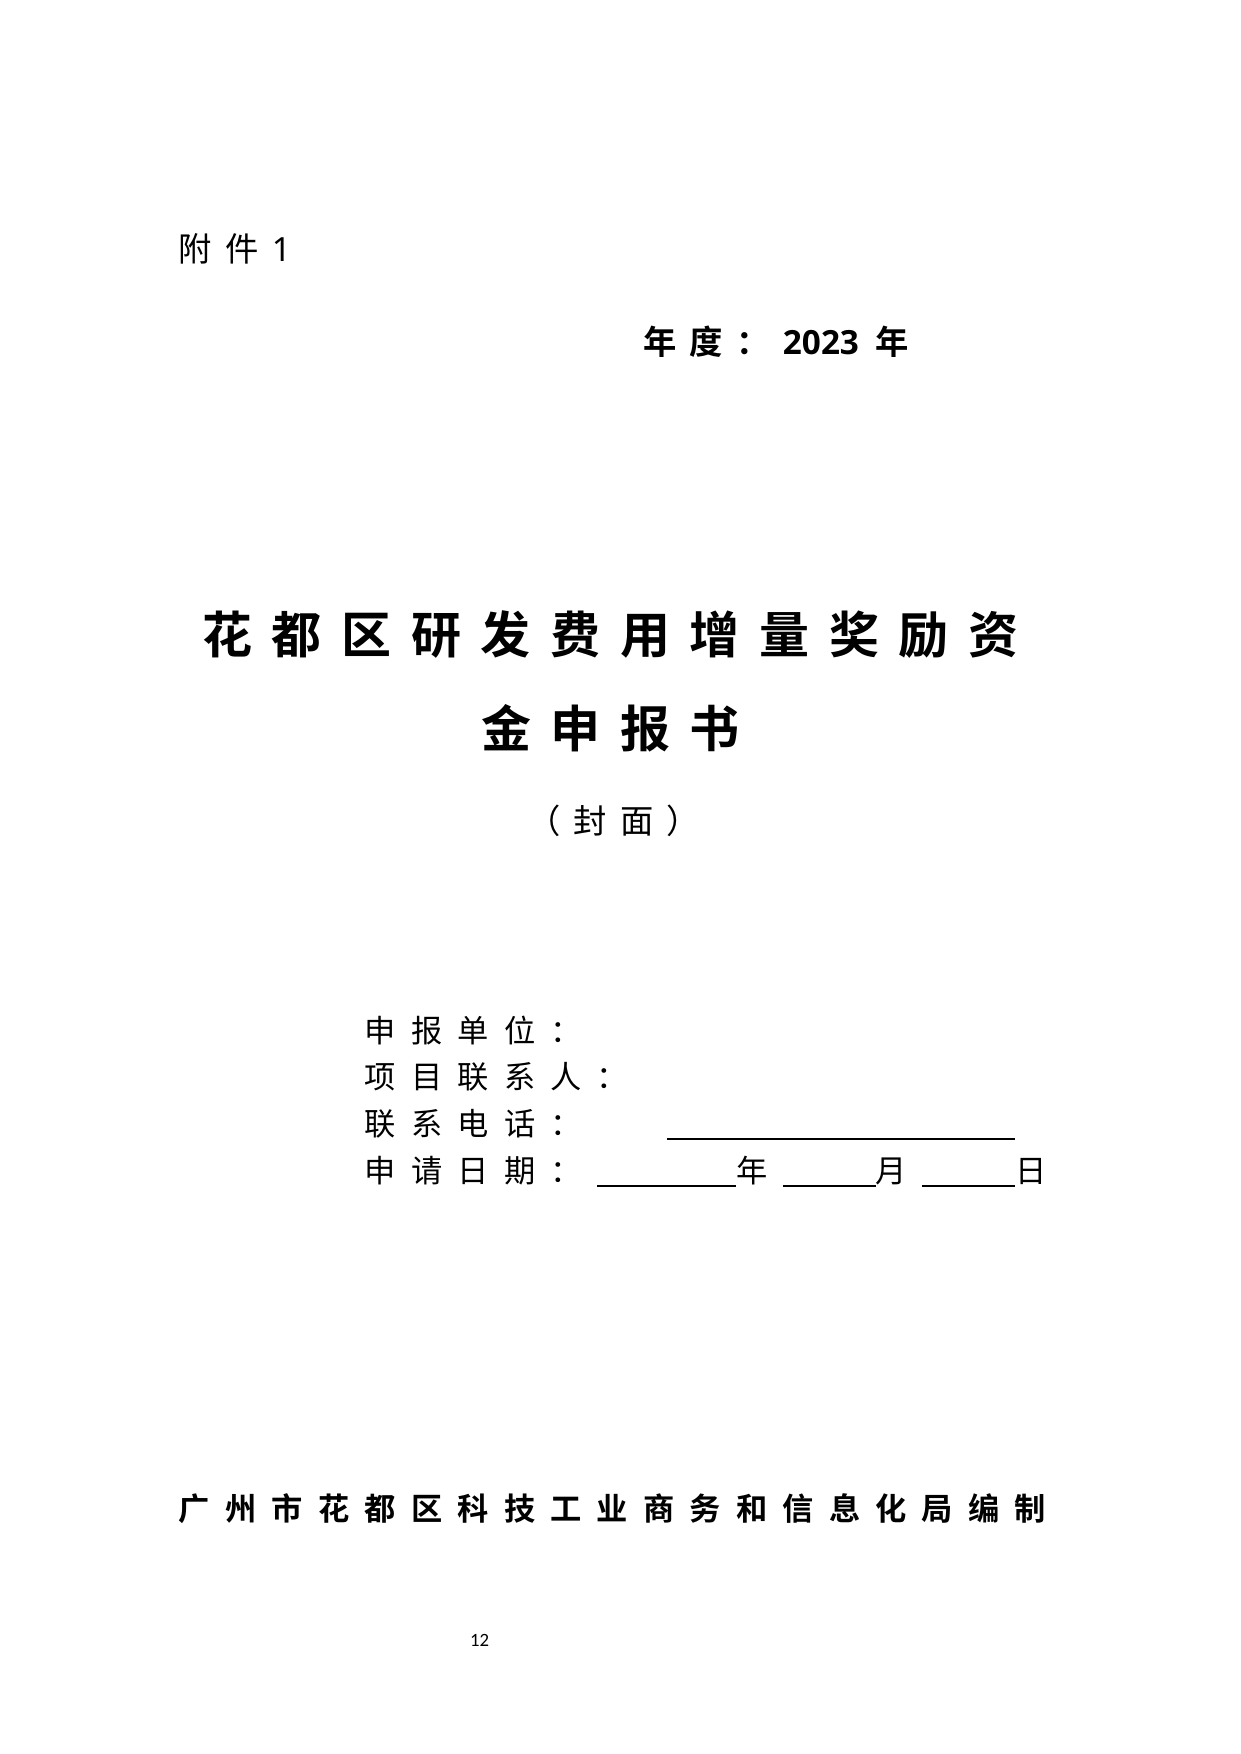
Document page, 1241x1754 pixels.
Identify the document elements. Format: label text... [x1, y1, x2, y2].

text 花都区研发费用增量奖励资金申报书 [179, 585, 1061, 772]
text 申报单位： [179, 1005, 1061, 1052]
text 项目联系人： [179, 1052, 1061, 1099]
text 联系电话： [179, 1099, 1061, 1145]
text 附件1 [179, 200, 1061, 294]
text （封面） [179, 772, 1061, 865]
text 年度：2023年 [179, 294, 1061, 387]
text 申请日期： 年 月 日 [179, 1145, 1061, 1192]
text 广州市花都区科技工业商务和信息化局编制 [179, 1484, 1061, 1530]
